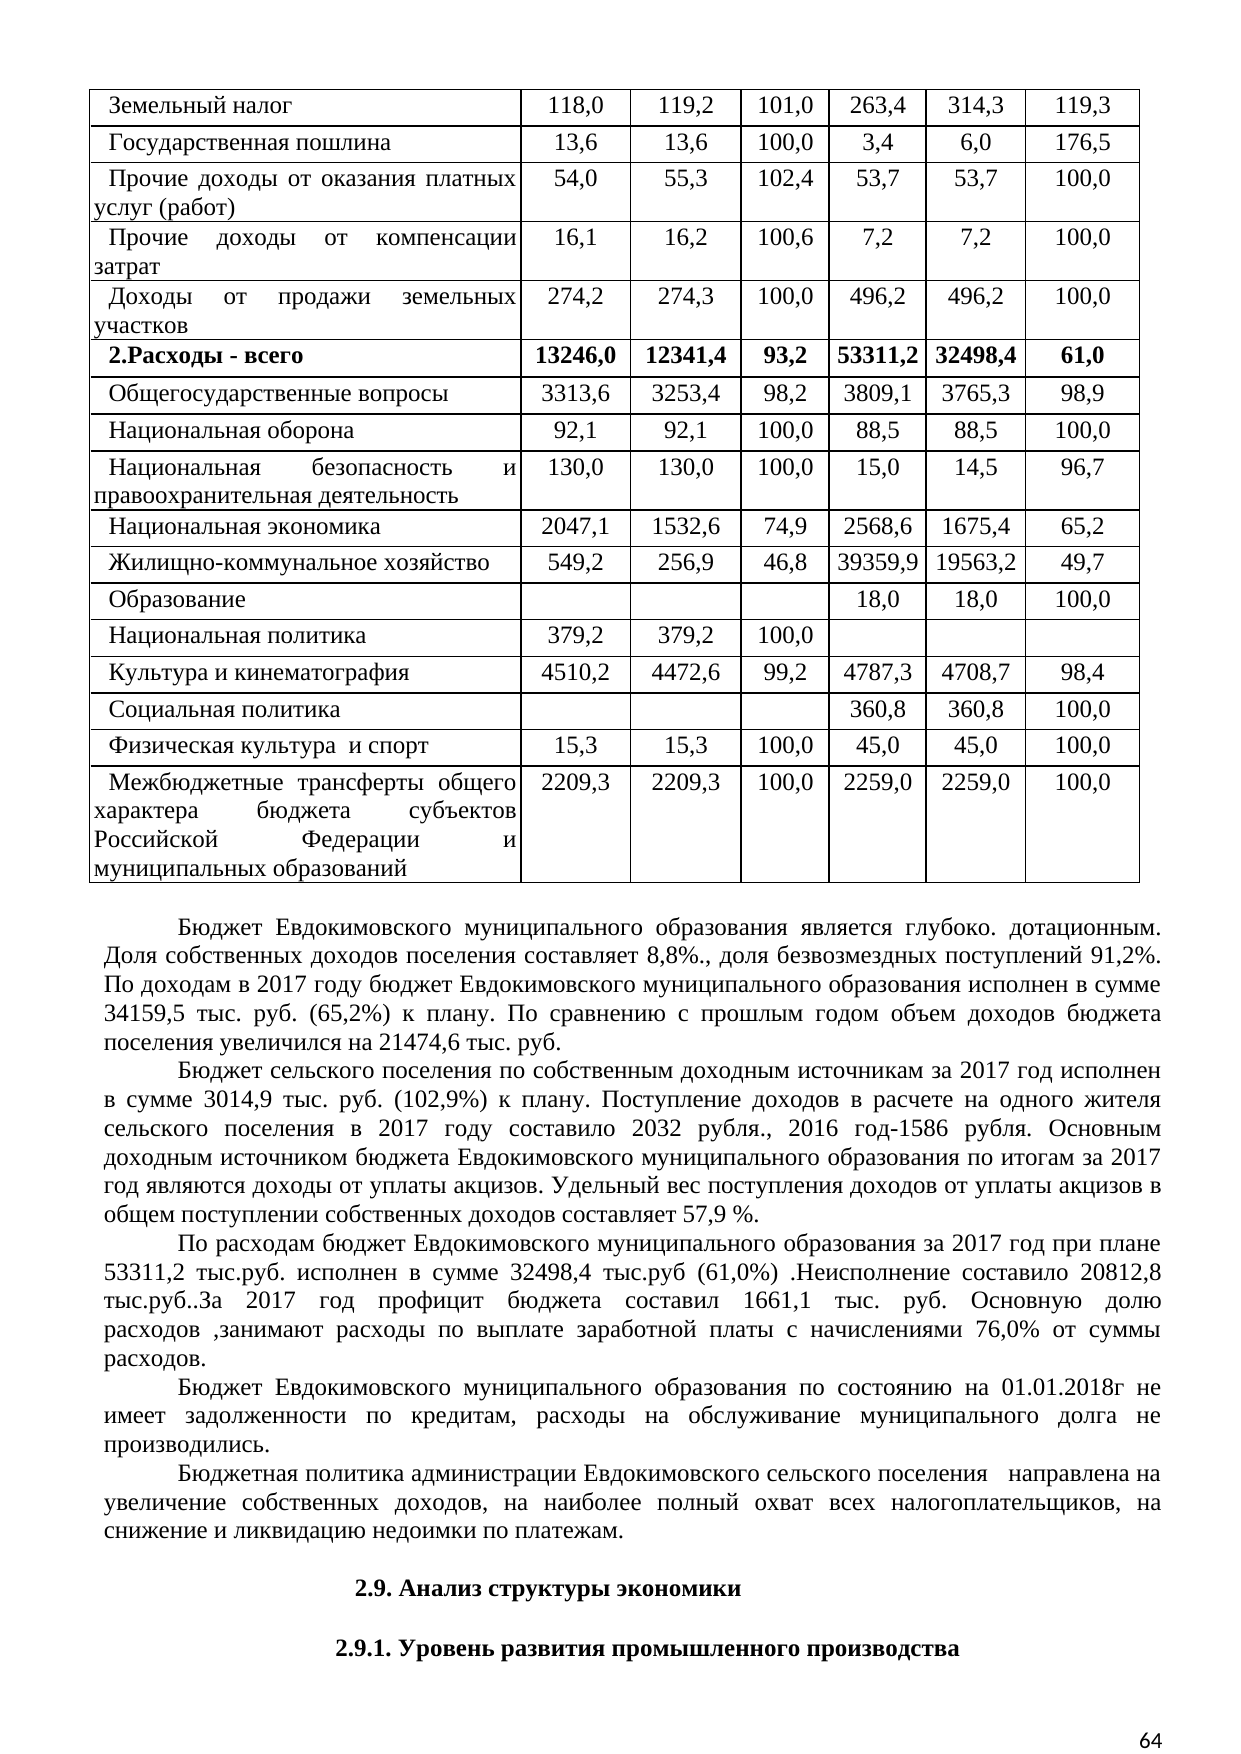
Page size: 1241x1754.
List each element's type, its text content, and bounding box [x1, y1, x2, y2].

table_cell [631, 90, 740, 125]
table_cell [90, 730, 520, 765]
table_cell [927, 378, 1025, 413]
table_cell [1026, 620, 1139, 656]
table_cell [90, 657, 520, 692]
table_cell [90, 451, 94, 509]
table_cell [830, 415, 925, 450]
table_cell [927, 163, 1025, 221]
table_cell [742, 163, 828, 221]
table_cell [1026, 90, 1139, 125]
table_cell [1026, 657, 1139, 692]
text 2.9. Анализ структуры экономики [103, 1573, 1162, 1602]
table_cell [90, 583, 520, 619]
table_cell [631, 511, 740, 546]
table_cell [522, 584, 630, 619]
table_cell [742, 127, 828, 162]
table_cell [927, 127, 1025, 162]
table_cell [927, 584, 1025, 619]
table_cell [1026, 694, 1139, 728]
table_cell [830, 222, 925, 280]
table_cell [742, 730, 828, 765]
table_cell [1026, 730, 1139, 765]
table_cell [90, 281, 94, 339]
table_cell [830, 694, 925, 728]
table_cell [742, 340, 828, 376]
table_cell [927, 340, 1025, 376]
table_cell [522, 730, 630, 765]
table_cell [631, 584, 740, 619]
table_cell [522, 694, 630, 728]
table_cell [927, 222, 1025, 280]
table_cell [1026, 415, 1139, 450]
text По расходам бюджет Евдокимовского муниципального образования за 2017 год при плане 53311,2 тыс.руб. исполнен в сумме 32498,4 тыс.руб (61,0%) .Неисполнение составило 20812,8 тыс.руб..За 2017 год профицит бюджета составил 1661,1 тыс. руб. Основную долю расходов ,занимают расходы по выплате заработной платы с начислениями 76,0% от суммы расходов. [103, 1228, 1162, 1372]
text Бюджетная политика администрации Евдокимовского сельского поселения направлена на увеличение собственных доходов, на наиболее полный охват всех налогоплательщиков, на снижение и ликвидацию недоимки по платежам. [103, 1458, 1162, 1544]
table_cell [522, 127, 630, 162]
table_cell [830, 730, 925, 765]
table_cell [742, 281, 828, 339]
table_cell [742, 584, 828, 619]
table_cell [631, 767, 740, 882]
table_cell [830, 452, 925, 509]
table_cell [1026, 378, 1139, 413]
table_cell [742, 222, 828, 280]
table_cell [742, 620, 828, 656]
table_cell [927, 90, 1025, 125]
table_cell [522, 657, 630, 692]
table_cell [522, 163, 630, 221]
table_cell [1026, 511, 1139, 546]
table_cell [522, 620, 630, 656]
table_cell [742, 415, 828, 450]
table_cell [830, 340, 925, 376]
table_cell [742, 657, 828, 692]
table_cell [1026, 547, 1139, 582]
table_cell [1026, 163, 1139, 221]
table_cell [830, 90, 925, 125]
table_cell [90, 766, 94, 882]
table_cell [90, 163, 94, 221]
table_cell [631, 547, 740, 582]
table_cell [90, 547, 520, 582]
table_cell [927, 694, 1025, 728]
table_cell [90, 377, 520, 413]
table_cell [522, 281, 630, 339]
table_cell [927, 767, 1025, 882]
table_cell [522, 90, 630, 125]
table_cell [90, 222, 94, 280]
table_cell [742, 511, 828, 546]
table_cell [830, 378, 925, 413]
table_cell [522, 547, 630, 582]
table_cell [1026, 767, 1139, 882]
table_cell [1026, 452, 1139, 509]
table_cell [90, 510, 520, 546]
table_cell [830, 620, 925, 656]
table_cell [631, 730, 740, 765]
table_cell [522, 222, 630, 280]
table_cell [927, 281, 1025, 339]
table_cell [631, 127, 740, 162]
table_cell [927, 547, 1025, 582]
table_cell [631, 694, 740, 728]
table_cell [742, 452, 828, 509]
text 2.9.1. Уровень развития промышленного производства [103, 1633, 1162, 1662]
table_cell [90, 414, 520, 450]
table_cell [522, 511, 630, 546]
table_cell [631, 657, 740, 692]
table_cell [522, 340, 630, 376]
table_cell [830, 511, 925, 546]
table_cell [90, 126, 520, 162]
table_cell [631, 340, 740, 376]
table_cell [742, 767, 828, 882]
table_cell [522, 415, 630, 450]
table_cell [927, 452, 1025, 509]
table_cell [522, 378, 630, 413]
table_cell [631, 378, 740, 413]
text Бюджет Евдокимовского муниципального образования по состоянию на 01.01.2018г не имеет задолженности по кредитам, расходы на обслуживание муниципального долга не производились. [103, 1372, 1162, 1458]
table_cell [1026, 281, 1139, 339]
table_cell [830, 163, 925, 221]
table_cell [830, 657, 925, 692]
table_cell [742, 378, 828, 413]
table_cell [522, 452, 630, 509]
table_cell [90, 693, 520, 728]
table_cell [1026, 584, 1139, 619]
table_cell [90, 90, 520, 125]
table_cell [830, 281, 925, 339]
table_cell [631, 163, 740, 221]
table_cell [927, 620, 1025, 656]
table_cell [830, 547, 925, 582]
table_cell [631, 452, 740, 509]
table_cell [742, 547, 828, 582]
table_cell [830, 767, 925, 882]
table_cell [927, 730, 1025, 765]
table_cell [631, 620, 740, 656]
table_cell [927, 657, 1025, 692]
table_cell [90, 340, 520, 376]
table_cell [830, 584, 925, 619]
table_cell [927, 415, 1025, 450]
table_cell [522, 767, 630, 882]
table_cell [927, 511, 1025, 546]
text Бюджет Евдокимовского муниципального образования является глубоко. дотационным. Доля собственных доходов поселения составляет 8,8%., доля безвозмездных поступлений 91,2%. По доходам в 2017 году бюджет Евдокимовского муниципального образования исполнен в сумме 34159,5 тыс. руб. (65,2%) к плану. По сравнению с прошлым годом объем доходов бюджета поселения увеличился на 21474,6 тыс. руб. [103, 912, 1162, 1056]
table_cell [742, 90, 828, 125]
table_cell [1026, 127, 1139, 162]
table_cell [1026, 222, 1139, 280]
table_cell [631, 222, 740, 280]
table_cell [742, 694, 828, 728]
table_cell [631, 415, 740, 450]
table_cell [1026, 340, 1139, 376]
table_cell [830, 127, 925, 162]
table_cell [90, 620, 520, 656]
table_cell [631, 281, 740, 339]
text Бюджет сельского поселения по собственным доходным источникам за 2017 год исполнен в сумме 3014,9 тыс. руб. (102,9%) к плану. Поступление доходов в расчете на одного жителя сельского поселения в 2017 году составило 2032 рубля., 2016 год-1586 рубля. Основным доходным источником бюджета Евдокимовского муниципального образования по итогам за 2017 год являются доходы от уплаты акцизов. Удельный вес поступления доходов от уплаты акцизов в общем поступлении собственных доходов составляет 57,9 %. [103, 1056, 1162, 1228]
